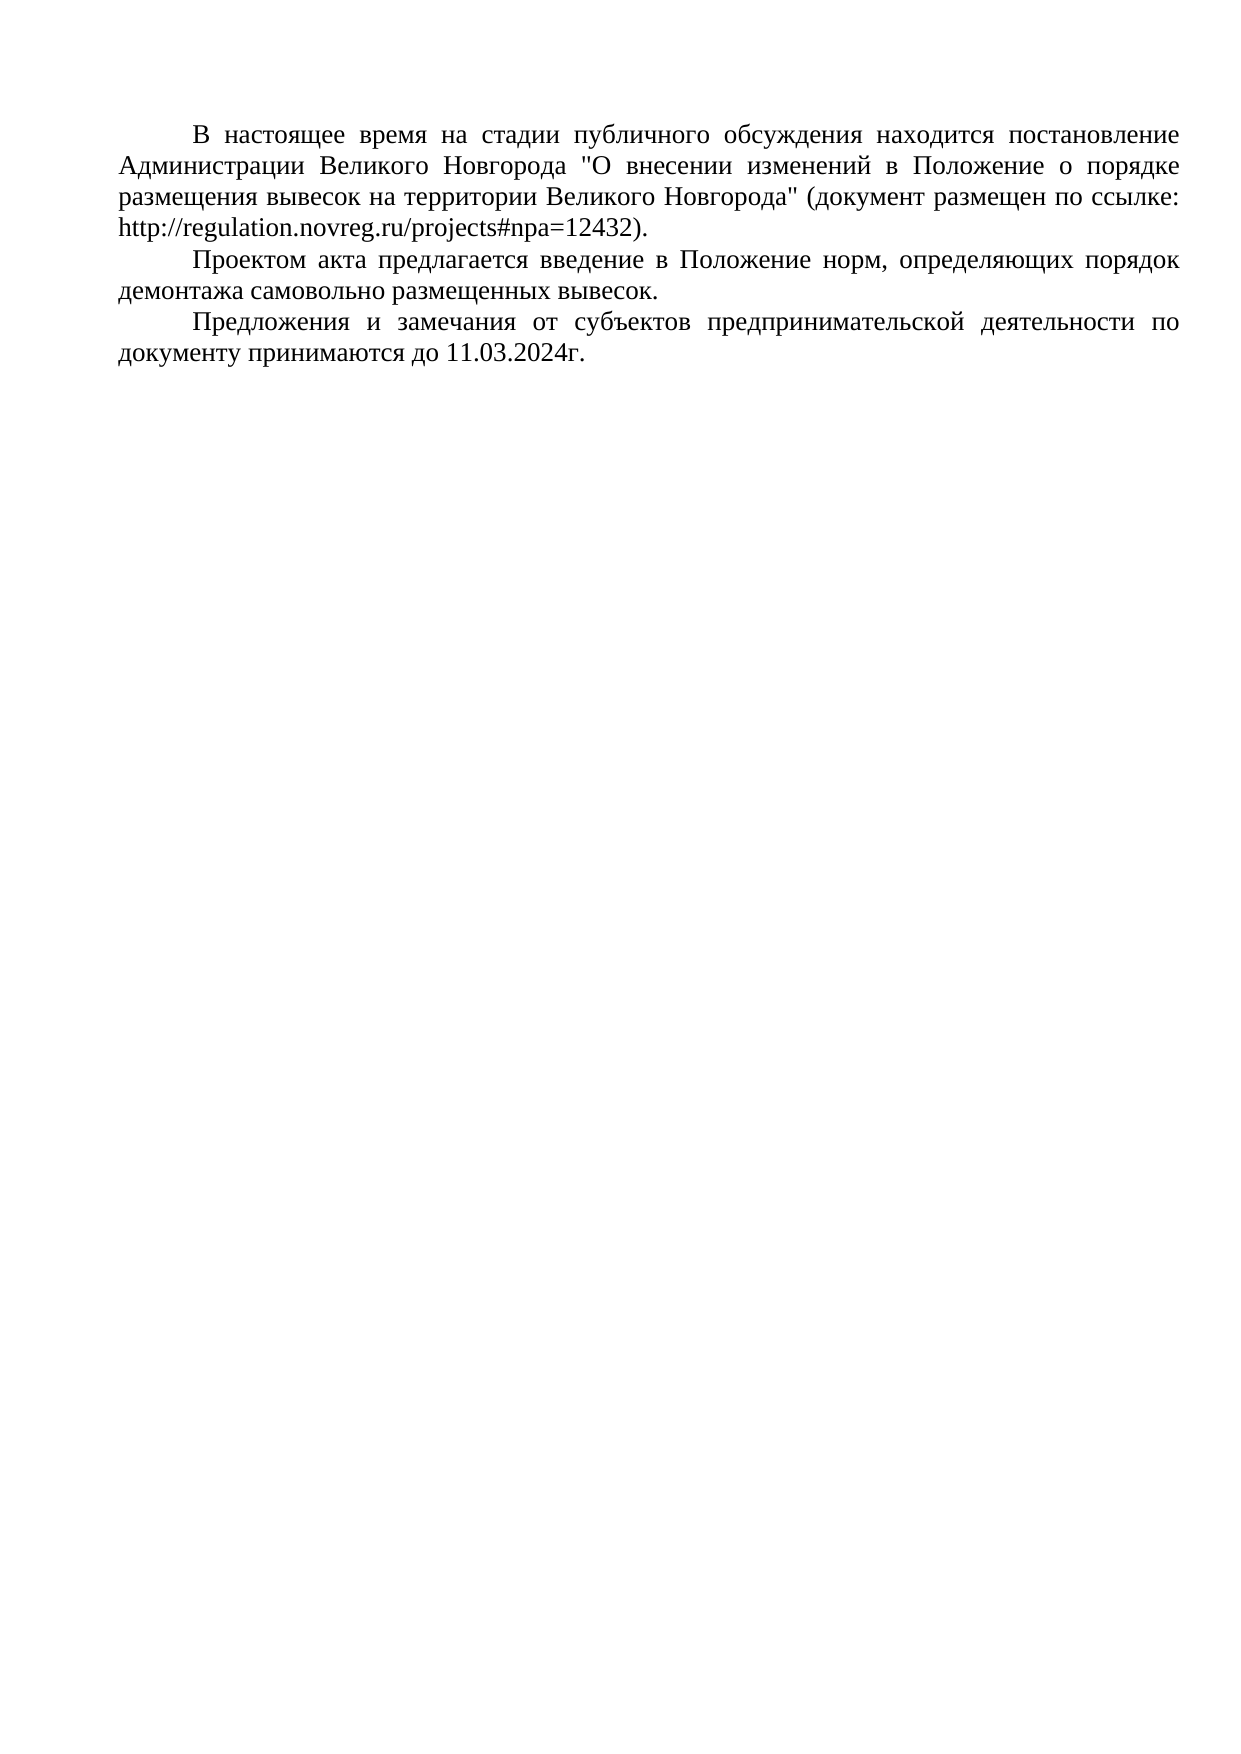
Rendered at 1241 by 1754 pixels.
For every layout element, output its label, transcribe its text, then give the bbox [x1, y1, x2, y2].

text Проектом акта предлагается введение в Положение норм, определяющих порядок демонтажа самовольно размещенных вывесок. [118, 243, 1181, 305]
text В настоящее время на стадии публичного обсуждения находится постановление Администрации Великого Новгорода "О внесении изменений в Положение о порядке размещения вывесок на территории Великого Новгорода" (документ размещен по ссылке: http://regulation.novreg.ru/projects#npa=12432). [118, 118, 1181, 243]
text Предложения и замечания от субъектов предпринимательской деятельности по документу принимаются до 11.03.2024г. [118, 305, 1181, 367]
